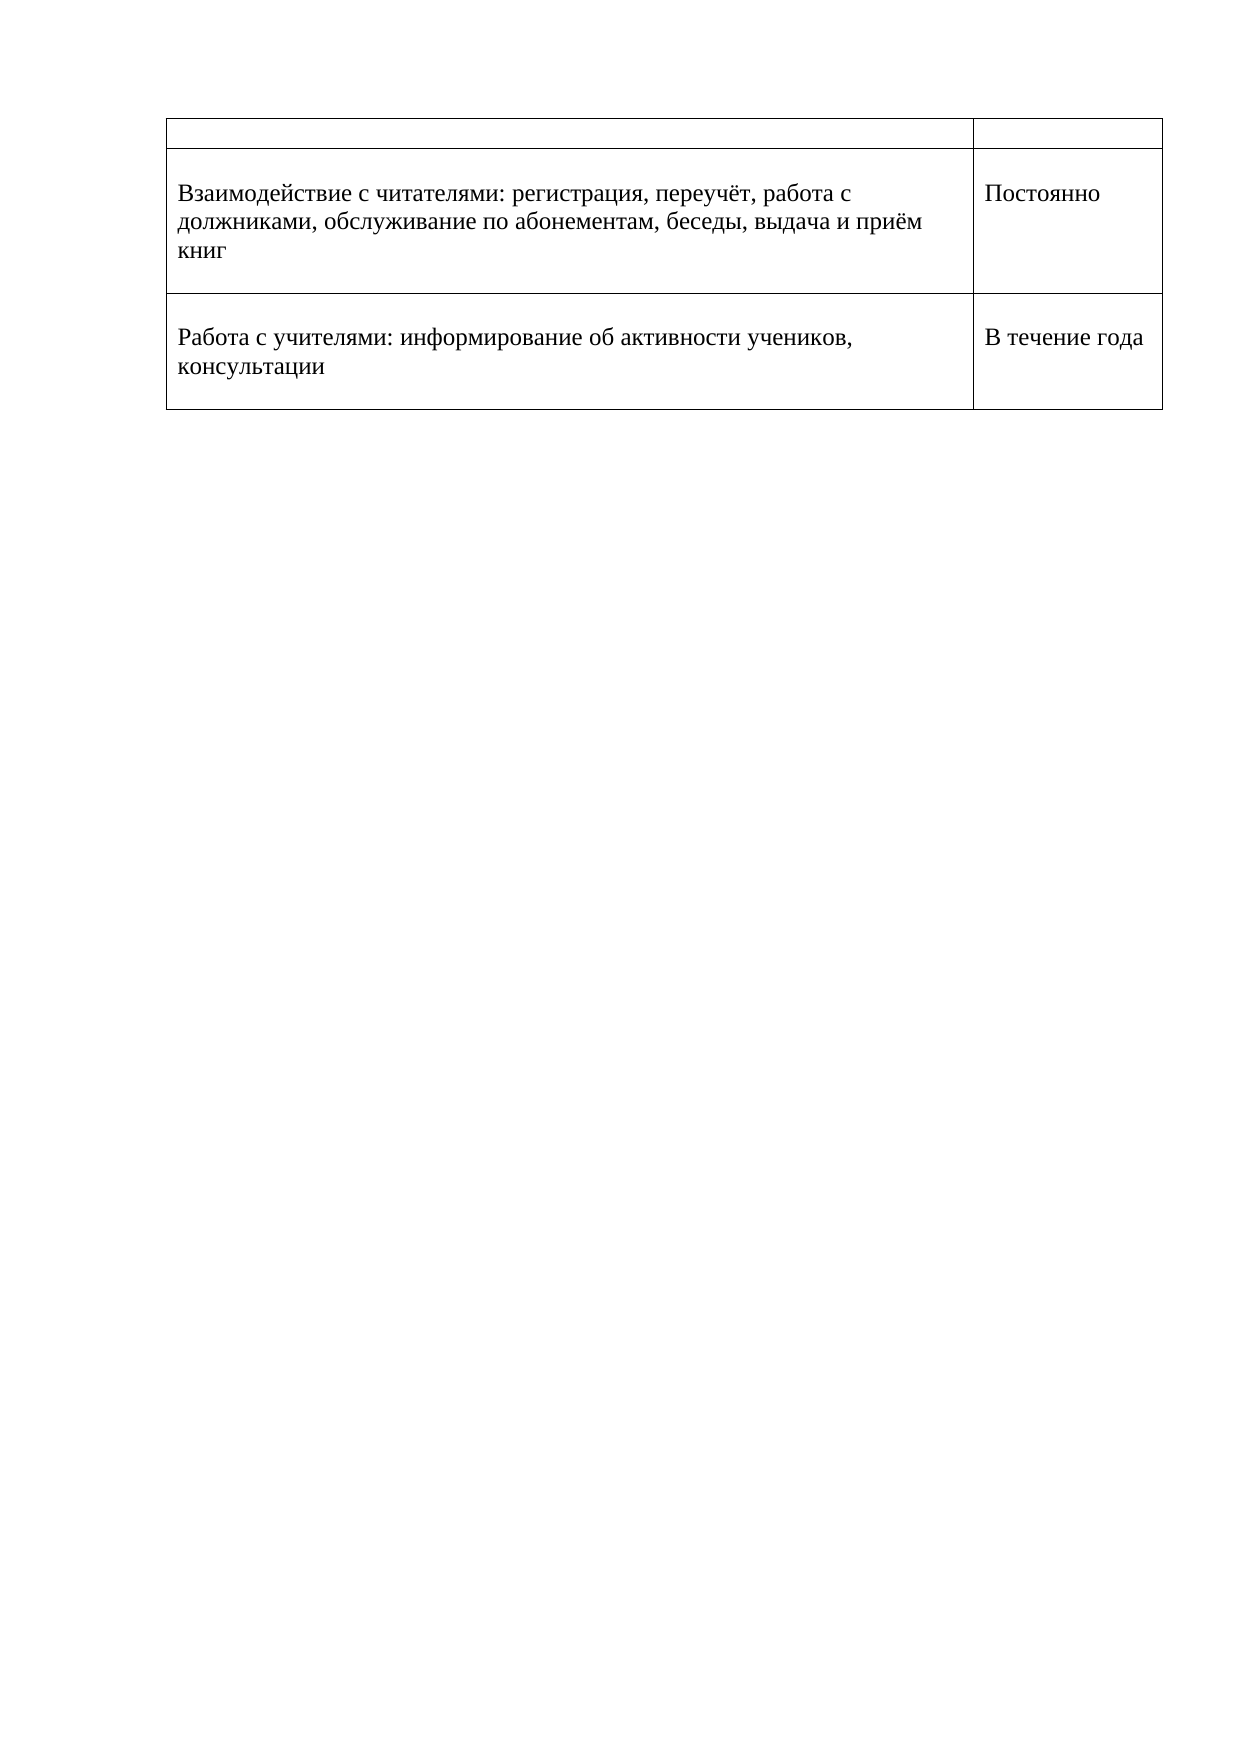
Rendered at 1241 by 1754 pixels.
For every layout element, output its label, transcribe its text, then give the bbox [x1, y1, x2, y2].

table_cell Взаимодействие с читателями: регистрация, переучёт, работа с должниками, обслуживание по абонементам, беседы, выдача и приём книг [167, 149, 973, 293]
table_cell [974, 119, 1162, 148]
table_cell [167, 119, 973, 148]
table_cell Постоянно [974, 149, 1162, 293]
table_cell Работа с учителями: информирование об активности учеников, консультации [167, 294, 973, 409]
table_cell В течение года [974, 294, 1162, 409]
